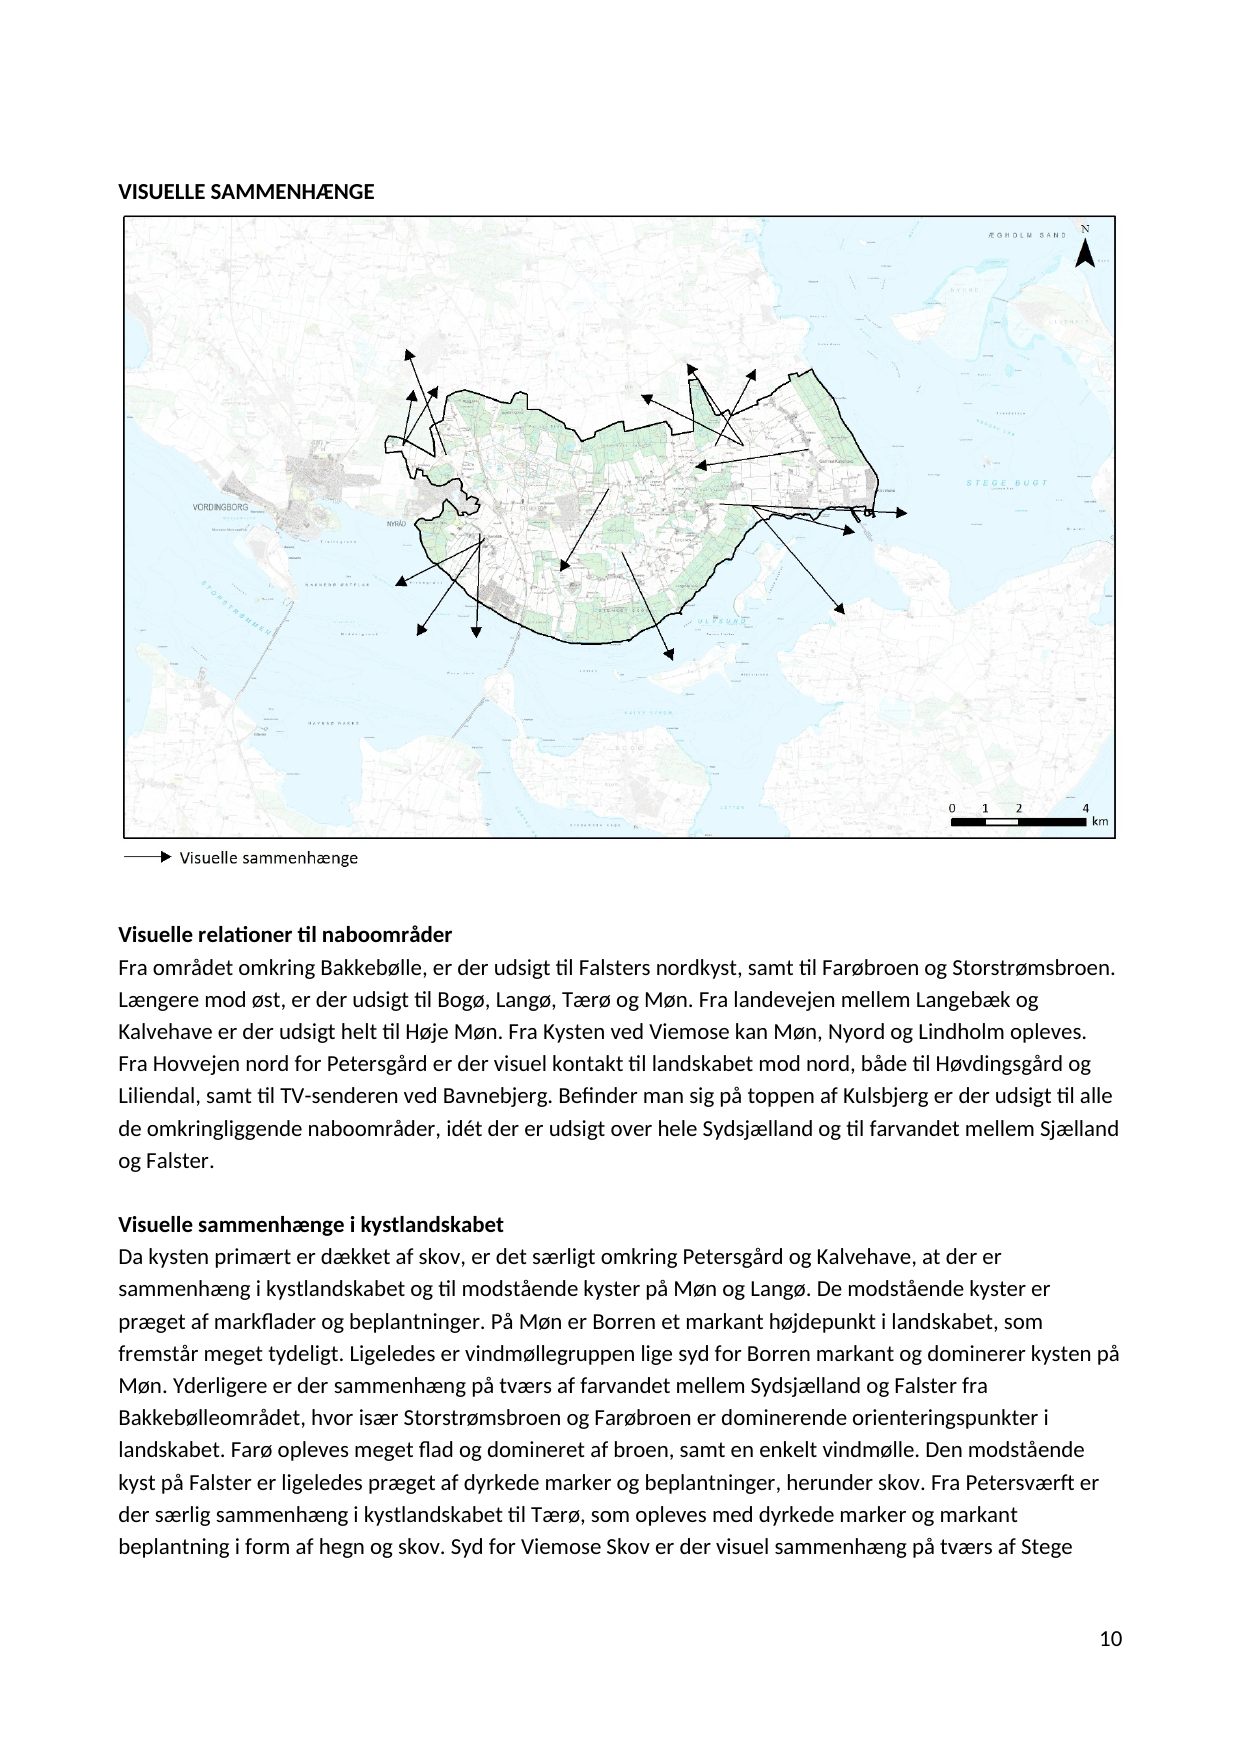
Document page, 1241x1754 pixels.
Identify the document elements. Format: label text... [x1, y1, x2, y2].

text Fra Hovvejen nord for Petersgård er der visuel kontakt til landskabet mod nord, både til Høvdingsgård og Liliendal, samt til TV-senderen ved Bavnebjerg. Befinder man sig på toppen af Kulsbjerg er der udsigt til alle de omkringliggende naboområder, idét der er udsigt over hele Sydsjælland og til farvandet mellem Sjælland og Falster. [118, 1049, 1122, 1174]
text Fra området omkring Bakkebølle, er der udsigt til Falsters nordkyst, samt til Farøbroen og Storstrømsbroen. Længere mod øst, er der udsigt til Bogø, Langø, Tærø og Møn. Fra landevejen mellem Langebæk og Kalvehave er der udsigt helt til Høje Møn. Fra Kysten ved Viemose kan Møn, Nyord og Lindholm opleves. [118, 953, 1122, 1045]
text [118, 1242, 1122, 1560]
text Visuelle sammenhænge i kystlandskabet [118, 1210, 1122, 1238]
text Visuelle relationer til naboområder [118, 921, 1122, 948]
picture [118, 209, 1123, 917]
text VISUELLE SAMMENHÆNGE [118, 177, 1122, 205]
